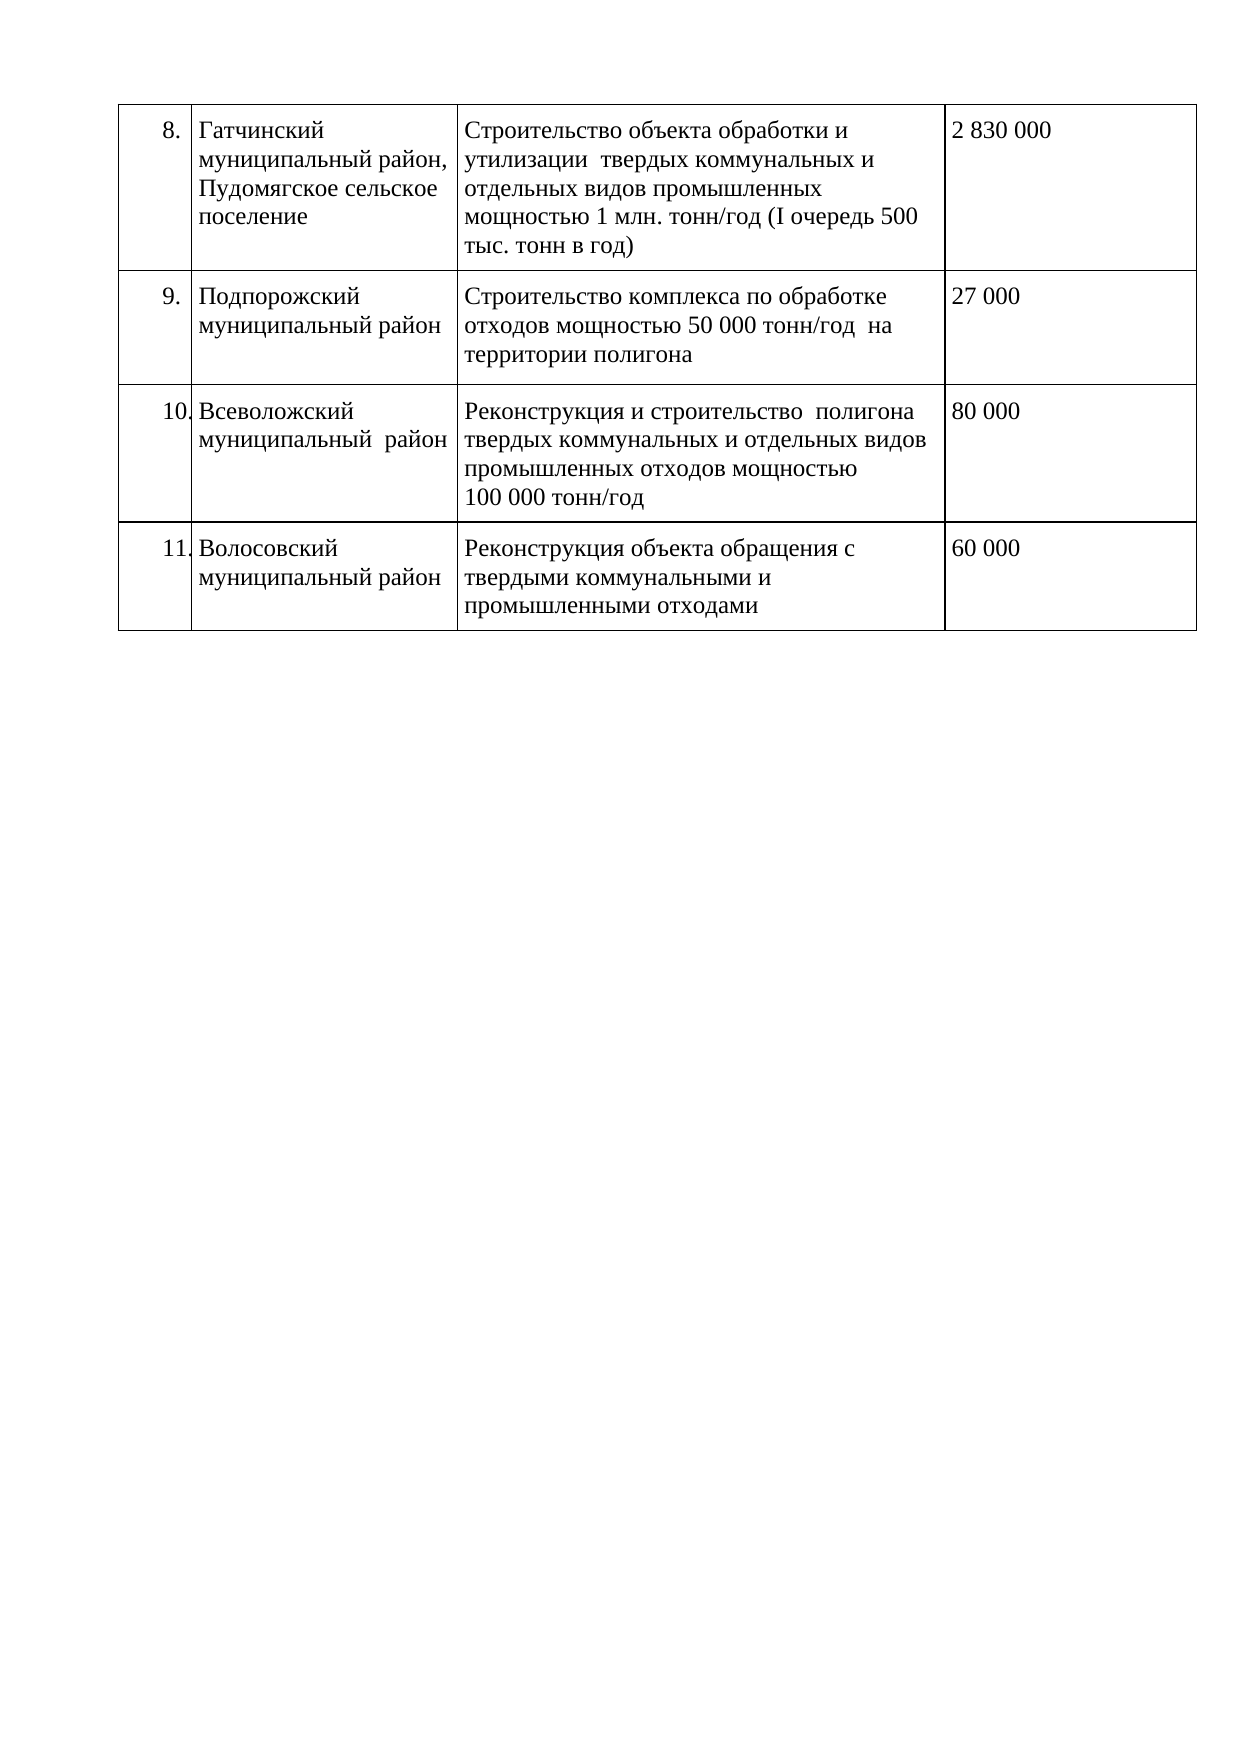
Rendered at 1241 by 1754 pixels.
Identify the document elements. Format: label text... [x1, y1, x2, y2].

table_cell [119, 271, 191, 384]
table_cell Подпорожский муниципальный район [192, 271, 457, 384]
table_cell [119, 385, 191, 521]
table_cell 27 000 [946, 271, 1196, 384]
table_cell Реконструкция объекта обращения с твердыми коммунальными и промышленными отходами [458, 523, 944, 630]
table_cell [119, 523, 191, 630]
table_cell [119, 105, 191, 269]
table_cell Реконструкция и строительство полигона твердых коммунальных и отдельных видов промышленных отходов мощностью 100 000 тонн/год [458, 385, 944, 521]
table_cell 80 000 [946, 385, 1196, 521]
table_cell Строительство объекта обработки и утилизации твердых коммунальных и отдельных видов промышленных мощностью 1 млн. тонн/год (I очередь 500 тыс. тонн в год) [458, 105, 944, 269]
table_cell Гатчинский муниципальный район, Пудомягское сельское поселение [192, 105, 457, 269]
table_cell Всеволожский муниципальный район [192, 385, 457, 521]
table_cell 60 000 [946, 523, 1196, 630]
table_cell Строительство комплекса по обработке отходов мощностью 50 000 тонн/год на территории полигона [458, 271, 944, 384]
table_cell 2 830 000 [946, 105, 1196, 269]
table_cell Волосовский муниципальный район [192, 523, 457, 630]
